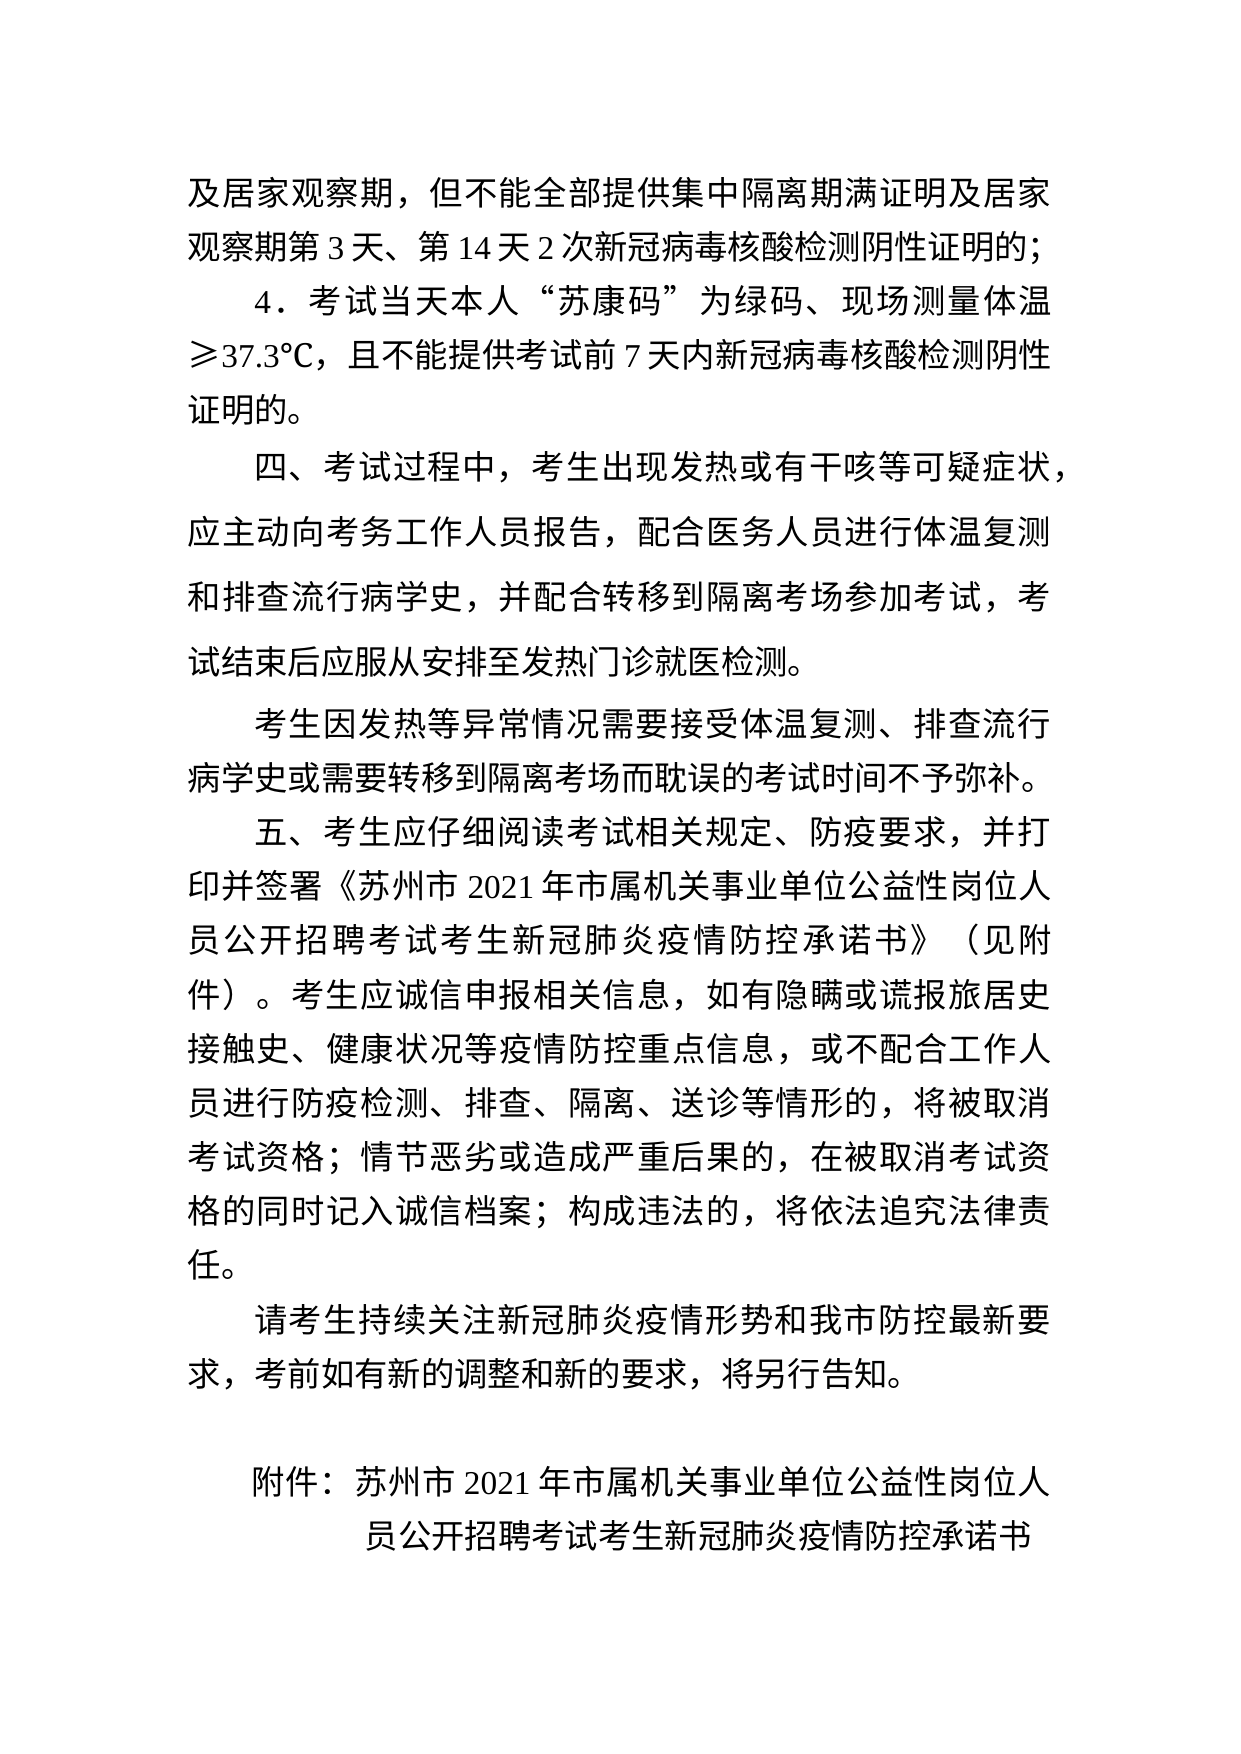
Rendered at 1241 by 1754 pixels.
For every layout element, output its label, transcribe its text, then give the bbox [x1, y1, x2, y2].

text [187, 162, 1053, 270]
text 附件：苏州市2021年市属机关事业单位公益性岗位人员公开招聘考试考生新冠肺炎疫情防控承诺书 [231, 1451, 1053, 1559]
text 请考生持续关注新冠肺炎疫情形势和我市防控最新要求，考前如有新的调整和新的要求，将另行告知。 [187, 1289, 1053, 1397]
text 考生因发热等异常情况需要接受体温复测、排查流行病学史或需要转移到隔离考场而耽误的考试时间不予弥补。 [187, 693, 1053, 801]
text 4．考试当天本人“苏康码”为绿码、现场测量体温≥37.3℃，且不能提供考试前7天内新冠病毒核酸检测阴性证明的。 [187, 270, 1053, 433]
text 五、考生应仔细阅读考试相关规定、防疫要求，并打印并签署《苏州市2021年市属机关事业单位公益性岗位人员公开招聘考试考生新冠肺炎疫情防控承诺书》（见附件）。考生应诚信申报相关信息，如有隐瞒或谎报旅居史、接触史、健康状况等疫情防控重点信息，或不配合工作人员进行防疫检测、排查、隔离、送诊等情形的，将被取消考试资格；情节恶劣或造成严重后果的，在被取消考试资格的同时记入诚信档案；构成违法的，将依法追究法律责任。 [187, 801, 1053, 1289]
text 四、考试过程中，考生出现发热或有干咳等可疑症状，应主动向考务工作人员报告，配合医务人员进行体温复测和排查流行病学史，并配合转移到隔离考场参加考试，考试结束后应服从安排至发热门诊就医检测。 [187, 433, 1053, 693]
